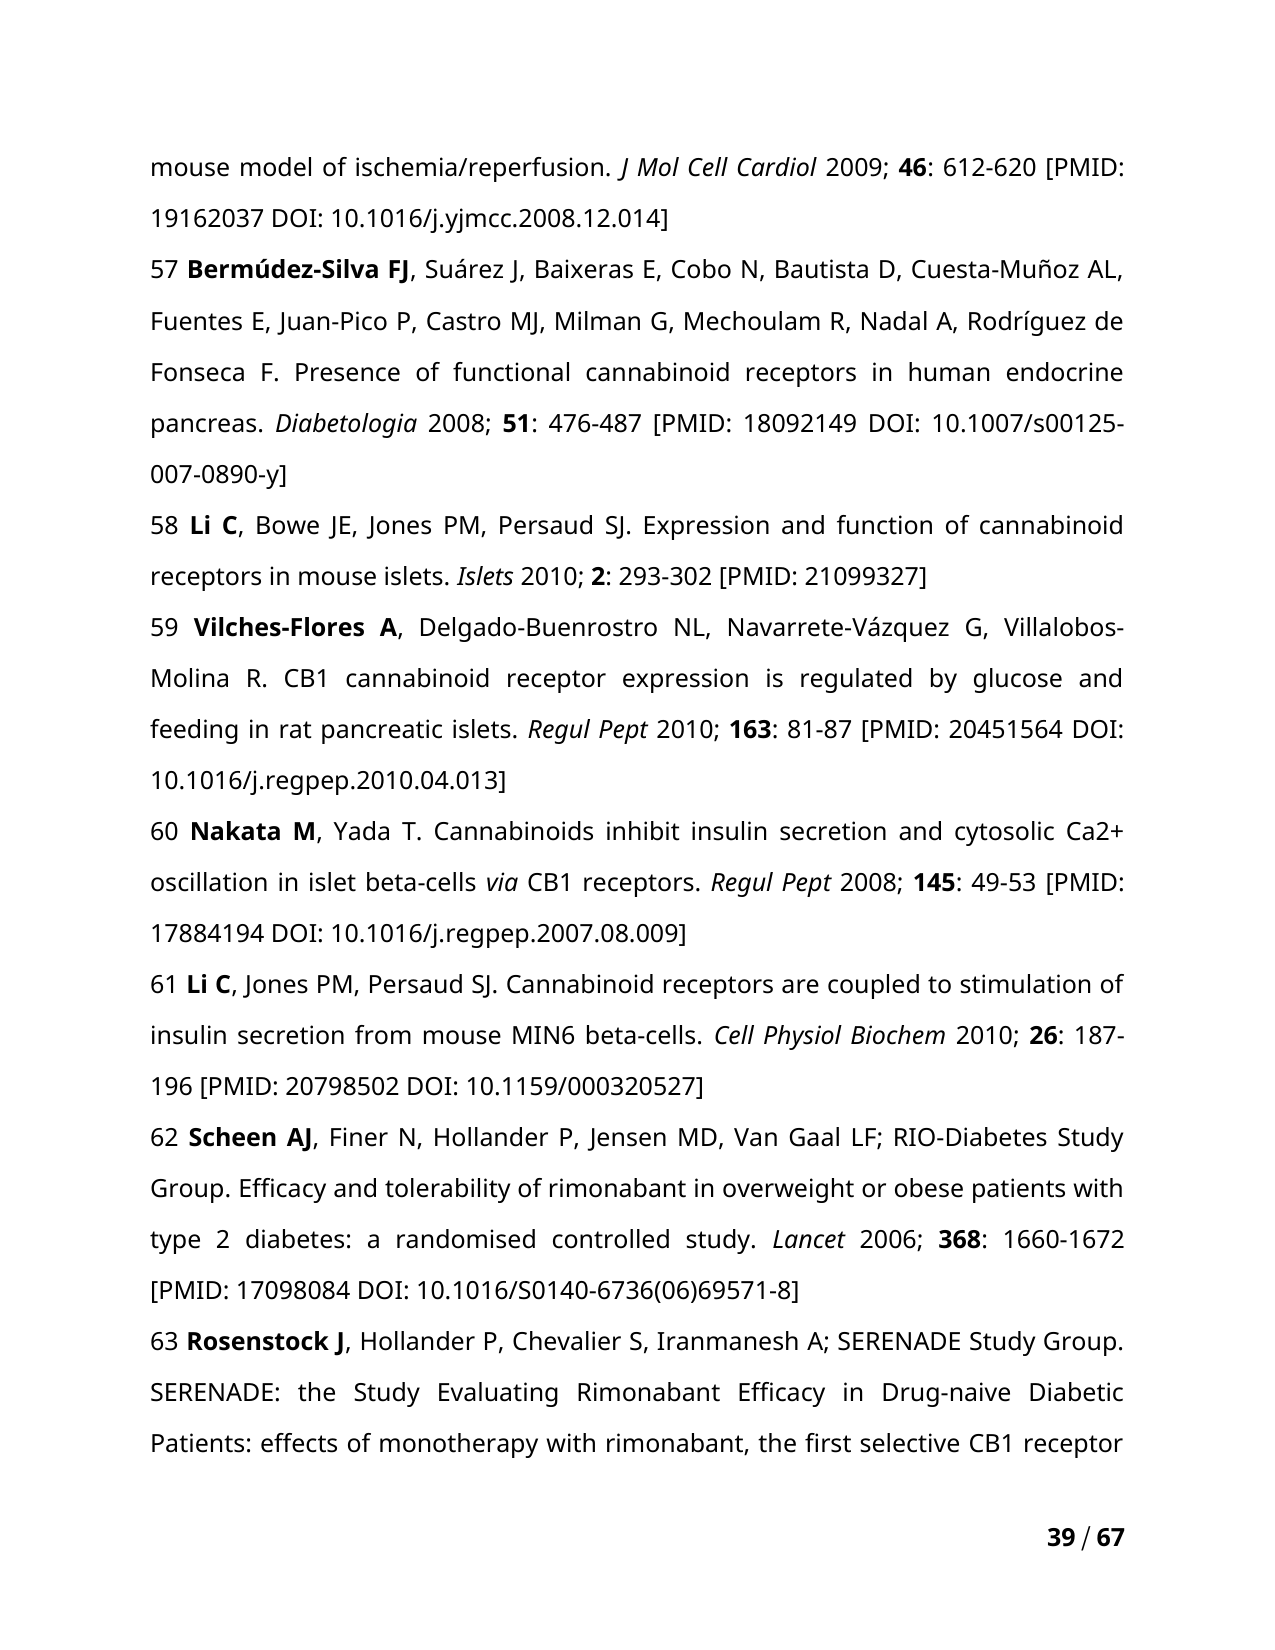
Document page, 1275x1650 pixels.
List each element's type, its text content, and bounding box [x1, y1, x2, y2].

text 60 Nakata M, Yada T. Cannabinoids inhibit insulin secretion and cytosolic Ca2+ oscillation in islet beta-cells via CB1 receptors. Regul Pept 2008; 145: 49-53 [PMID: 17884194 DOI: 10.1016/j.regpep.2007.08.009] [150, 813, 1125, 950]
text 61 Li C, Jones PM, Persaud SJ. Cannabinoid receptors are coupled to stimulation of insulin secretion from mouse MIN6 beta-cells. Cell Physiol Biochem 2010; 26: 187-196 [PMID: 20798502 DOI: 10.1159/000320527] [150, 967, 1125, 1103]
text 59 Vilches-Flores A, Delgado-Buenrostro NL, Navarrete-Vázquez G, Villalobos-Molina R. CB1 cannabinoid receptor expression is regulated by glucose and feeding in rat pancreatic islets. Regul Pept 2010; 163: 81-87 [PMID: 20451564 DOI: 10.1016/j.regpep.2010.04.013] [150, 609, 1125, 797]
text 57 Bermúdez-Silva FJ, Suárez J, Baixeras E, Cobo N, Bautista D, Cuesta-Muñoz AL, Fuentes E, Juan-Pico P, Castro MJ, Milman G, Mechoulam R, Nadal A, Rodríguez de Fonseca F. Presence of functional cannabinoid receptors in human endocrine pancreas. Diabetologia 2008; 51: 476-487 [PMID: 18092149 DOI: 10.1007/s00125-007-0890-y] [150, 252, 1125, 490]
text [150, 1324, 1125, 1460]
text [150, 150, 1125, 235]
text 58 Li C, Bowe JE, Jones PM, Persaud SJ. Expression and function of cannabinoid receptors in mouse islets. Islets 2010; 2: 293-302 [PMID: 21099327] [150, 507, 1125, 592]
text 62 Scheen AJ, Finer N, Hollander P, Jensen MD, Van Gaal LF; RIO-Diabetes Study Group. Efficacy and tolerability of rimonabant in overweight or obese patients with type 2 diabetes: a randomised controlled study. Lancet 2006; 368: 1660-1672 [PMID: 17098084 DOI: 10.1016/S0140-6736(06)69571-8] [150, 1120, 1125, 1307]
